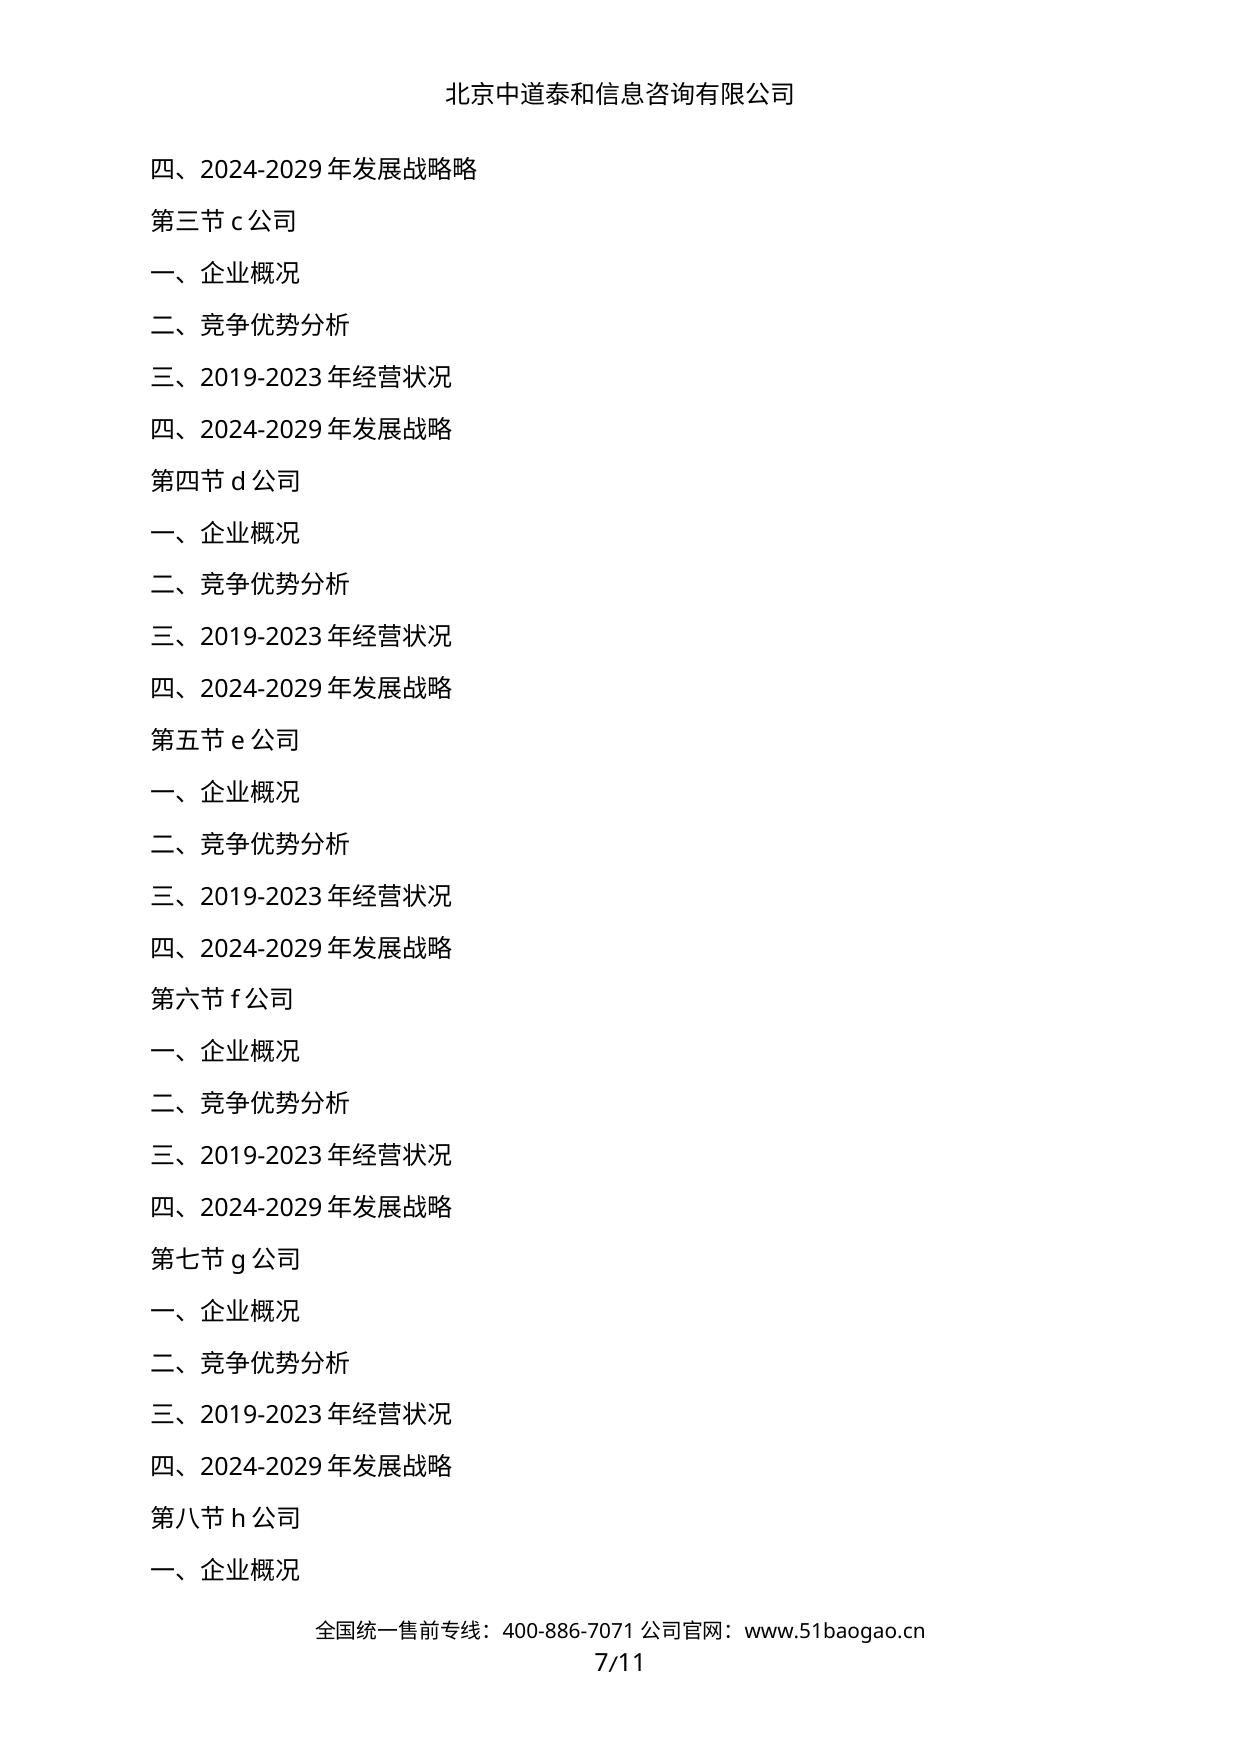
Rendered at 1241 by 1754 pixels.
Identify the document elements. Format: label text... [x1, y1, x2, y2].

text 四、2024-2029年发展战略 [150, 409, 1090, 446]
text 一、企业概况 [150, 1032, 1090, 1068]
text 四、2024-2029年发展战略 [150, 669, 1090, 705]
text 四、2024-2029年发展战略 [150, 928, 1090, 964]
text 第七节 g公司 [150, 1239, 1090, 1276]
text 二、竞争优势分析 [150, 824, 1090, 861]
text 二、竞争优势分析 [150, 1343, 1090, 1379]
text 第六节 f公司 [150, 980, 1090, 1016]
text 二、竞争优势分析 [150, 1084, 1090, 1120]
text 四、2024-2029年发展战略略 [150, 150, 1090, 186]
text 四、2024-2029年发展战略 [150, 1187, 1090, 1224]
text 一、企业概况 [150, 513, 1090, 549]
text 三、2019-2023年经营状况 [150, 617, 1090, 653]
text 第五节 e公司 [150, 721, 1090, 757]
text 三、2019-2023年经营状况 [150, 1136, 1090, 1172]
text 四、2024-2029年发展战略 [150, 1447, 1090, 1483]
text 一、企业概况 [150, 772, 1090, 809]
text 一、企业概况 [150, 1291, 1090, 1327]
text 三、2019-2023年经营状况 [150, 357, 1090, 394]
text 第四节 d公司 [150, 461, 1090, 497]
text 三、2019-2023年经营状况 [150, 876, 1090, 912]
text 一、企业概况 [150, 254, 1090, 290]
text 第三节 c公司 [150, 202, 1090, 238]
text 第八节 h公司 [150, 1499, 1090, 1535]
text 二、竞争优势分析 [150, 306, 1090, 342]
text 一、企业概况 [150, 1551, 1090, 1587]
text 二、竞争优势分析 [150, 565, 1090, 601]
text 三、2019-2023年经营状况 [150, 1395, 1090, 1431]
